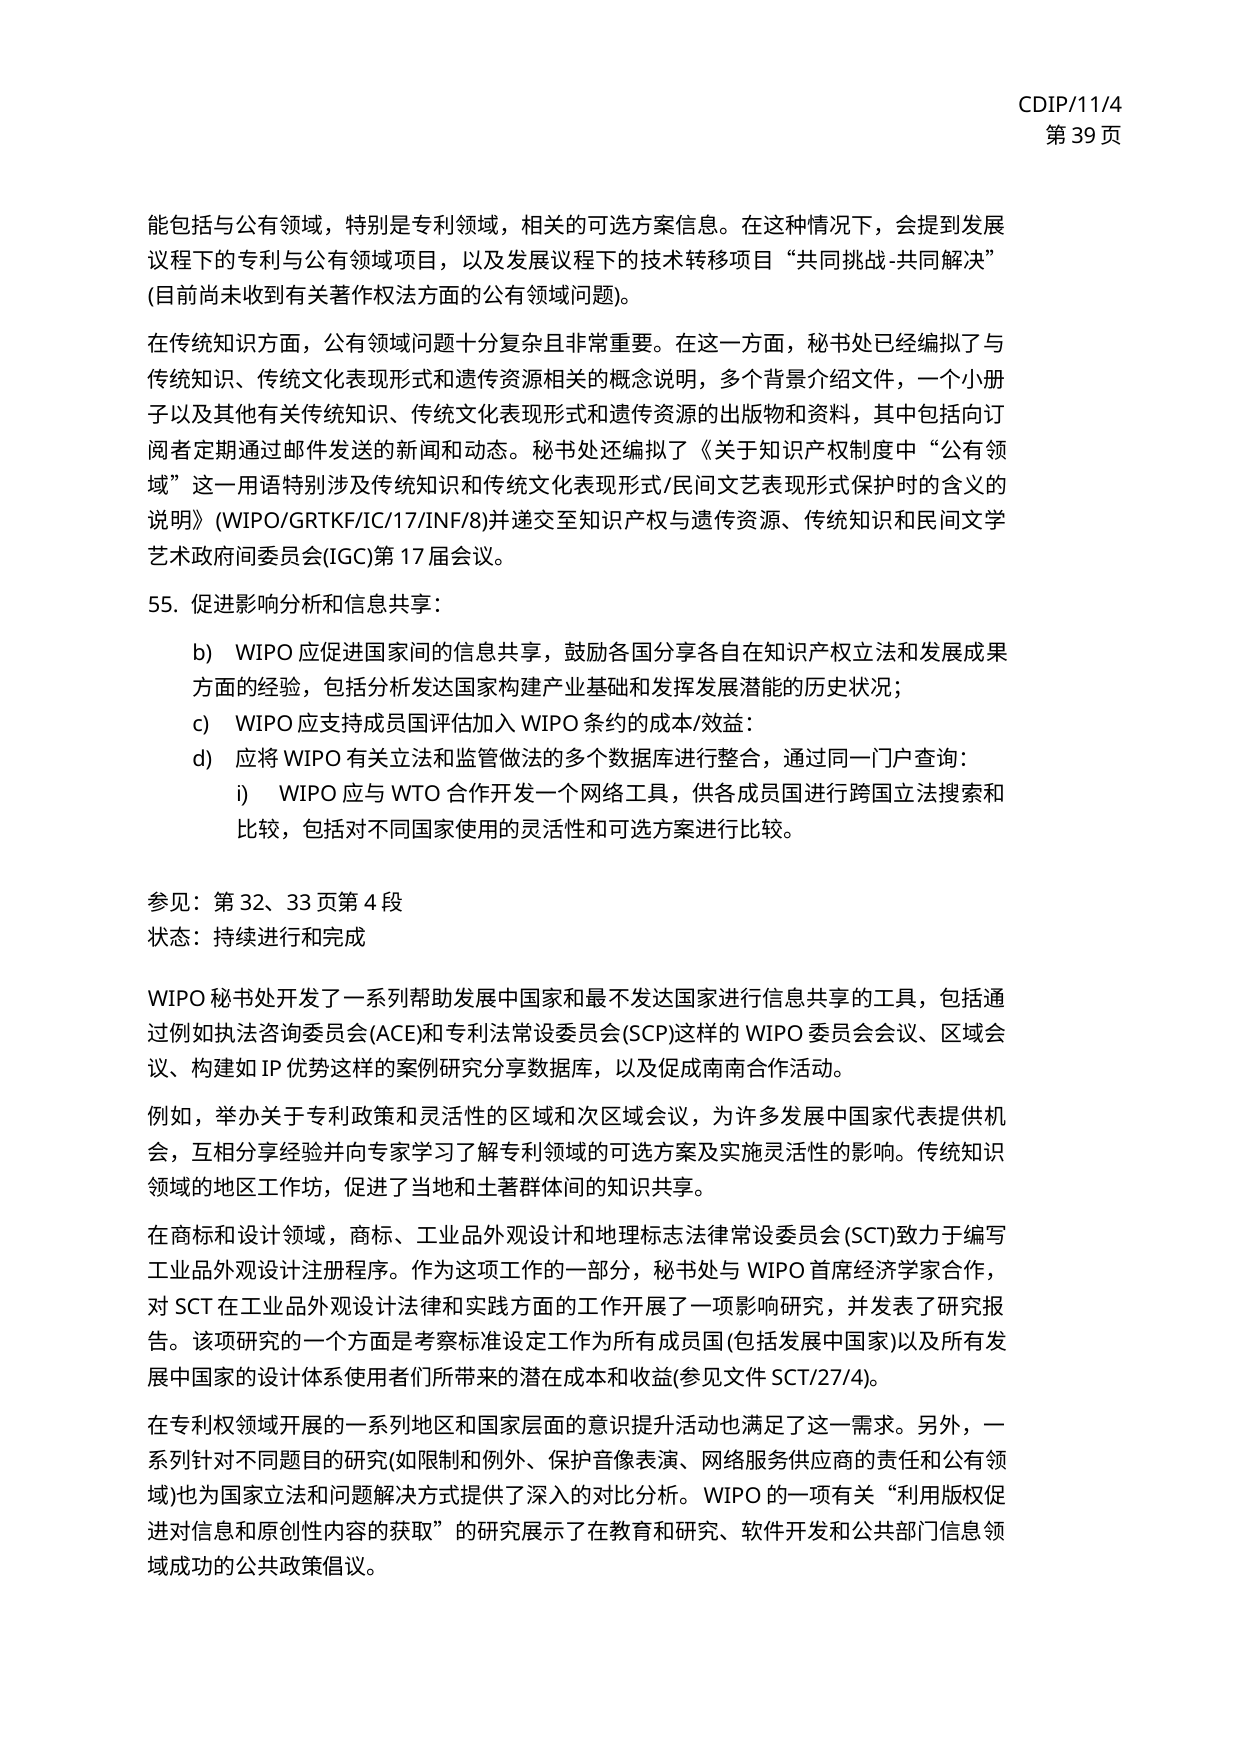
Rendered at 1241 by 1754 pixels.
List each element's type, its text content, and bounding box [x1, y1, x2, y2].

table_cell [136, 204, 1019, 583]
table_cell 55. 促进影响分析和信息共享： WIPO应促进国家间的信息共享，鼓励各国分享各自在知识产权立法和发展成果方面的经验，包括分析发达国家构建产业基础和发挥发展潜能的历史状况； WIPO应支持成员国评估加入WIPO条约的成本/效益： 应将WIPO有关立法和监管做法的多个数据库进行整合，通过同一门户查询： WIPO应与WTO合作开发一个网络工具，供各成员国进行跨国立法搜索和比较，包括对不同国家使用的灵活性和可选方案进行比较。 [136, 583, 1019, 856]
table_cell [136, 856, 1019, 1593]
